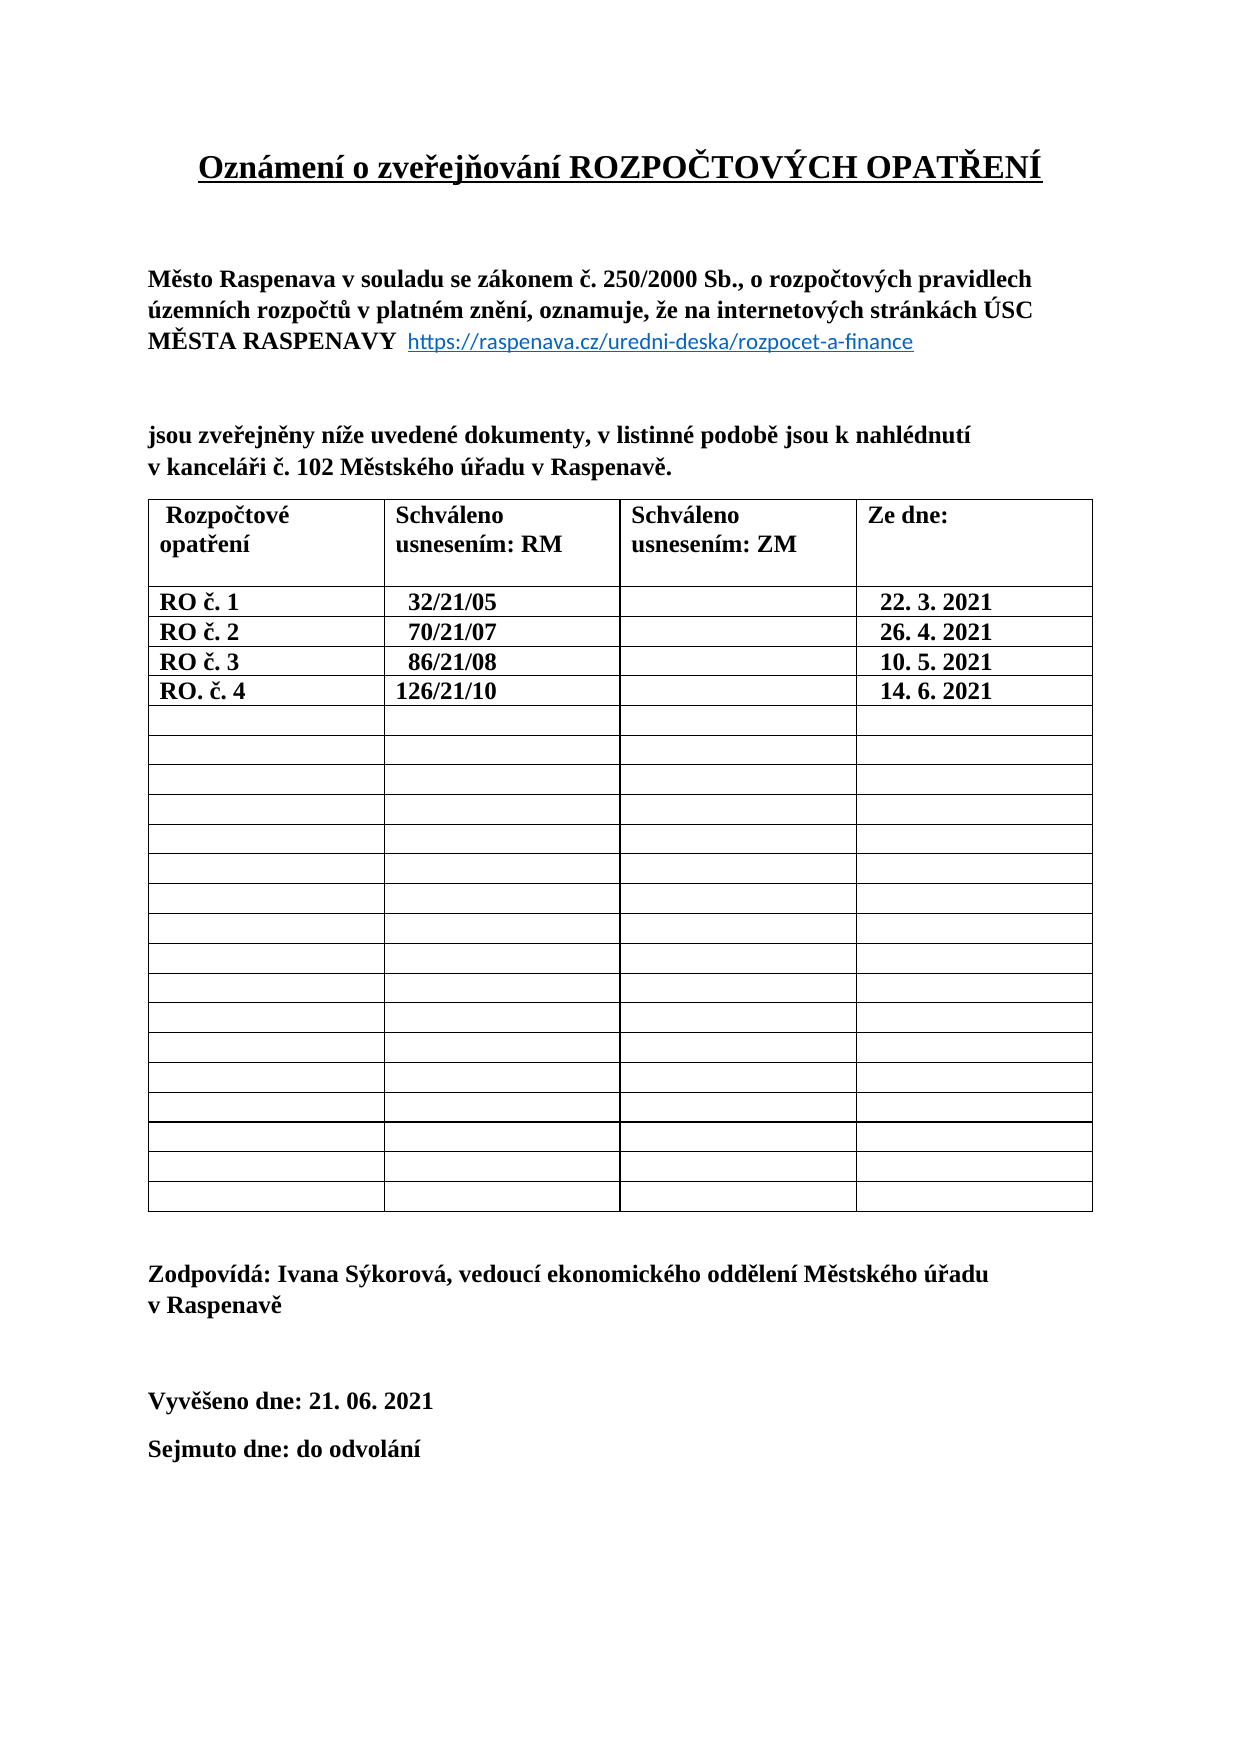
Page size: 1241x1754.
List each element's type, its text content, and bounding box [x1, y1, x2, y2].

text Město Raspenava v souladu se zákonem č. 250/2000 Sb., o rozpočtových pravidlech územních rozpočtů v platném znění, oznamuje, že na internetových stránkách ÚSC MĚSTA RASPENAVY https://raspenava.cz/uredni-deska/rozpocet-a-finance [148, 264, 1093, 355]
table_cell [385, 1003, 619, 1032]
table_cell [621, 647, 856, 675]
table_cell [857, 736, 1092, 764]
table_cell [385, 944, 619, 972]
text jsou zveřejněny níže uvedené dokumenty, v listinné podobě jsou k nahlédnutí v kanceláři č. 102 Městského úřadu v Raspenavě. [148, 421, 1093, 480]
table_cell [621, 914, 856, 943]
table_cell 22. 3. 2021 [857, 587, 1092, 616]
table_header Ze dne: [857, 500, 1092, 586]
table_cell [621, 676, 856, 705]
table_cell RO č. 2 [149, 617, 384, 646]
table_cell [385, 1152, 619, 1181]
table_cell [385, 1033, 619, 1062]
table_cell [621, 1063, 856, 1092]
table_cell [385, 765, 619, 794]
table_cell [857, 944, 1092, 972]
table_cell [857, 884, 1092, 913]
table_cell [621, 825, 856, 853]
table_cell [149, 765, 384, 794]
table_cell [149, 974, 384, 1002]
table_cell [621, 1033, 856, 1062]
table_cell [149, 1182, 384, 1211]
table_cell [385, 854, 619, 883]
table_cell [149, 914, 384, 943]
table_cell [149, 1152, 384, 1181]
table_cell [621, 736, 856, 764]
table_cell [621, 1152, 856, 1181]
table_cell [385, 1123, 619, 1151]
table_cell [621, 795, 856, 823]
table_cell 26. 4. 2021 [857, 617, 1092, 646]
table_cell [385, 706, 619, 735]
table_cell RO č. 1 [149, 587, 384, 616]
table_cell [621, 974, 856, 1002]
table_cell 70/21/07 [385, 617, 619, 646]
table_cell [385, 825, 619, 853]
table_cell [621, 1003, 856, 1032]
table_cell [857, 1093, 1092, 1121]
table_cell [857, 974, 1092, 1002]
table_cell 10. 5. 2021 [857, 647, 1092, 675]
table_cell [149, 825, 384, 853]
table_cell [857, 825, 1092, 853]
table_cell [385, 795, 619, 823]
table_cell [385, 1063, 619, 1092]
table_cell [857, 1182, 1092, 1211]
table_cell [857, 1063, 1092, 1092]
table_cell [385, 1182, 619, 1211]
table_cell [149, 1033, 384, 1062]
table_cell [149, 944, 384, 972]
table_cell [385, 884, 619, 913]
table_cell [621, 765, 856, 794]
table_cell [149, 1093, 384, 1121]
table_cell [857, 914, 1092, 943]
table_header Schváleno usnesením: ZM [621, 500, 856, 586]
table_cell [149, 884, 384, 913]
table_cell 32/21/05 [385, 587, 619, 616]
table_header Rozpočtové opatření [149, 500, 384, 586]
table_cell [621, 1123, 856, 1151]
table_cell [857, 765, 1092, 794]
table_header Schváleno usnesením: RM [385, 500, 619, 586]
table_cell [621, 944, 856, 972]
table_cell [857, 1033, 1092, 1062]
table_cell [385, 914, 619, 943]
table_cell [149, 1003, 384, 1032]
table_cell [857, 795, 1092, 823]
table_cell [857, 1152, 1092, 1181]
table_cell [621, 587, 856, 616]
table_cell [385, 736, 619, 764]
table_cell 14. 6. 2021 [857, 676, 1092, 705]
table_cell RO. č. 4 [149, 676, 384, 705]
table_cell [385, 1093, 619, 1121]
text Sejmuto dne: do odvolání [148, 1434, 1093, 1462]
table_cell [149, 706, 384, 735]
table_cell 126/21/10 [385, 676, 619, 705]
table_cell [621, 884, 856, 913]
text Oznámení o zveřejňování ROZPOČTOVÝCH OPATŘENÍ [148, 148, 1093, 186]
table_cell [149, 736, 384, 764]
table_cell [621, 1182, 856, 1211]
table_cell [621, 706, 856, 735]
table_cell [385, 974, 619, 1002]
table_cell [149, 854, 384, 883]
table_cell [857, 854, 1092, 883]
table_cell [857, 706, 1092, 735]
text Zodpovídá: Ivana Sýkorová, vedoucí ekonomického oddělení Městského úřadu v Raspenavě [148, 1259, 1093, 1319]
table_cell [857, 1003, 1092, 1032]
table_cell 86/21/08 [385, 647, 619, 675]
text Vyvěšeno dne: 21. 06. 2021 [148, 1386, 1093, 1415]
table_cell [149, 795, 384, 823]
table_cell RO č. 3 [149, 647, 384, 675]
table_cell [857, 1123, 1092, 1151]
table_cell [149, 1123, 384, 1151]
table_cell [621, 617, 856, 646]
table_cell [621, 854, 856, 883]
table_cell [149, 1063, 384, 1092]
table_cell [621, 1093, 856, 1121]
